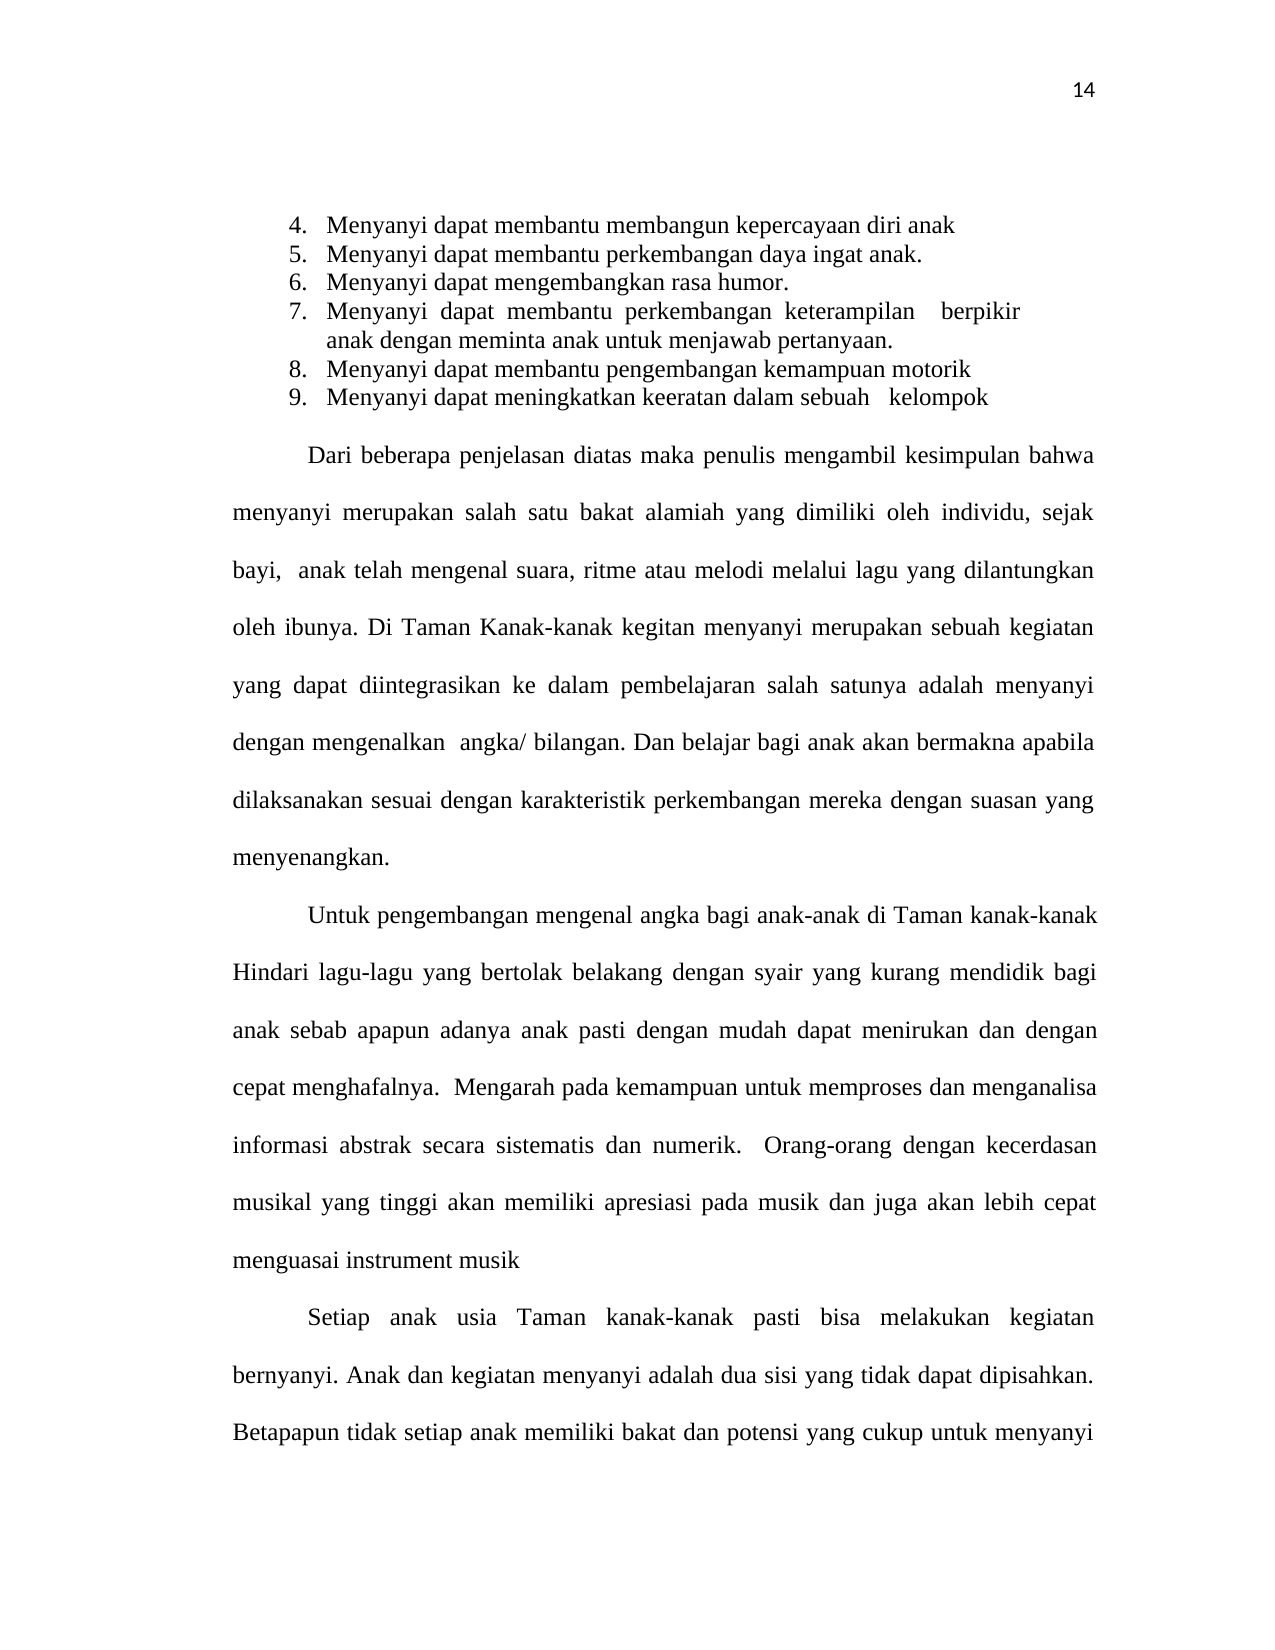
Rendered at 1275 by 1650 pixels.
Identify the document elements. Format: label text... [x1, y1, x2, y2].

list Menyanyi dapat membantu membangun kepercayaan diri anak [289, 210, 1020, 239]
list Untuk pengembangan mengenal angka bagi anak-anak di Taman kanak-kanak Hindari lagu-lagu yang bertolak belakang dengan syair yang kurang mendidik bagi anak sebab apapun adanya anak pasti dengan mudah dapat menirukan dan dengan cepat menghafalnya. Mengarah pada kemampuan untuk memproses dan menganalisa informasi abstrak secara sistematis dan numerik. Orang-orang dengan kecerdasan musikal yang tinggi akan memiliki apresiasi pada musik dan juga akan lebih cepat menguasai instrument musik [232, 900, 1098, 1274]
list Menyanyi dapat mengembangkan rasa humor. [289, 267, 1020, 296]
list Menyanyi dapat membantu perkembangan daya ingat anak. [289, 239, 1020, 267]
list Menyanyi dapat membantu perkembangan keterampilan berpikir anak dengan meminta anak untuk menjawab pertanyaan. [289, 296, 1020, 354]
list Menyanyi dapat membantu pengembangan kemampuan motorik [289, 354, 1020, 382]
text Dari beberapa penjelasan diatas maka penulis mengambil kesimpulan bahwa menyanyi merupakan salah satu bakat alamiah yang dimiliki oleh individu, sejak bayi, anak telah mengenal suara, ritme atau melodi melalui lagu yang dilantungkan oleh ibunya. Di Taman Kanak-kanak kegitan menyanyi merupakan sebuah kegiatan yang dapat diintegrasikan ke dalam pembelajaran salah satunya adalah menyanyi dengan mengenalkan angka/ bilangan. Dan belajar bagi anak akan bermakna apabila dilaksanakan sesuai dengan karakteristik perkembangan mereka dengan suasan yang menyenangkan. [232, 440, 1095, 871]
list Menyanyi dapat meningkatkan keeratan dalam sebuah kelompok [289, 382, 1020, 411]
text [232, 1302, 1095, 1446]
